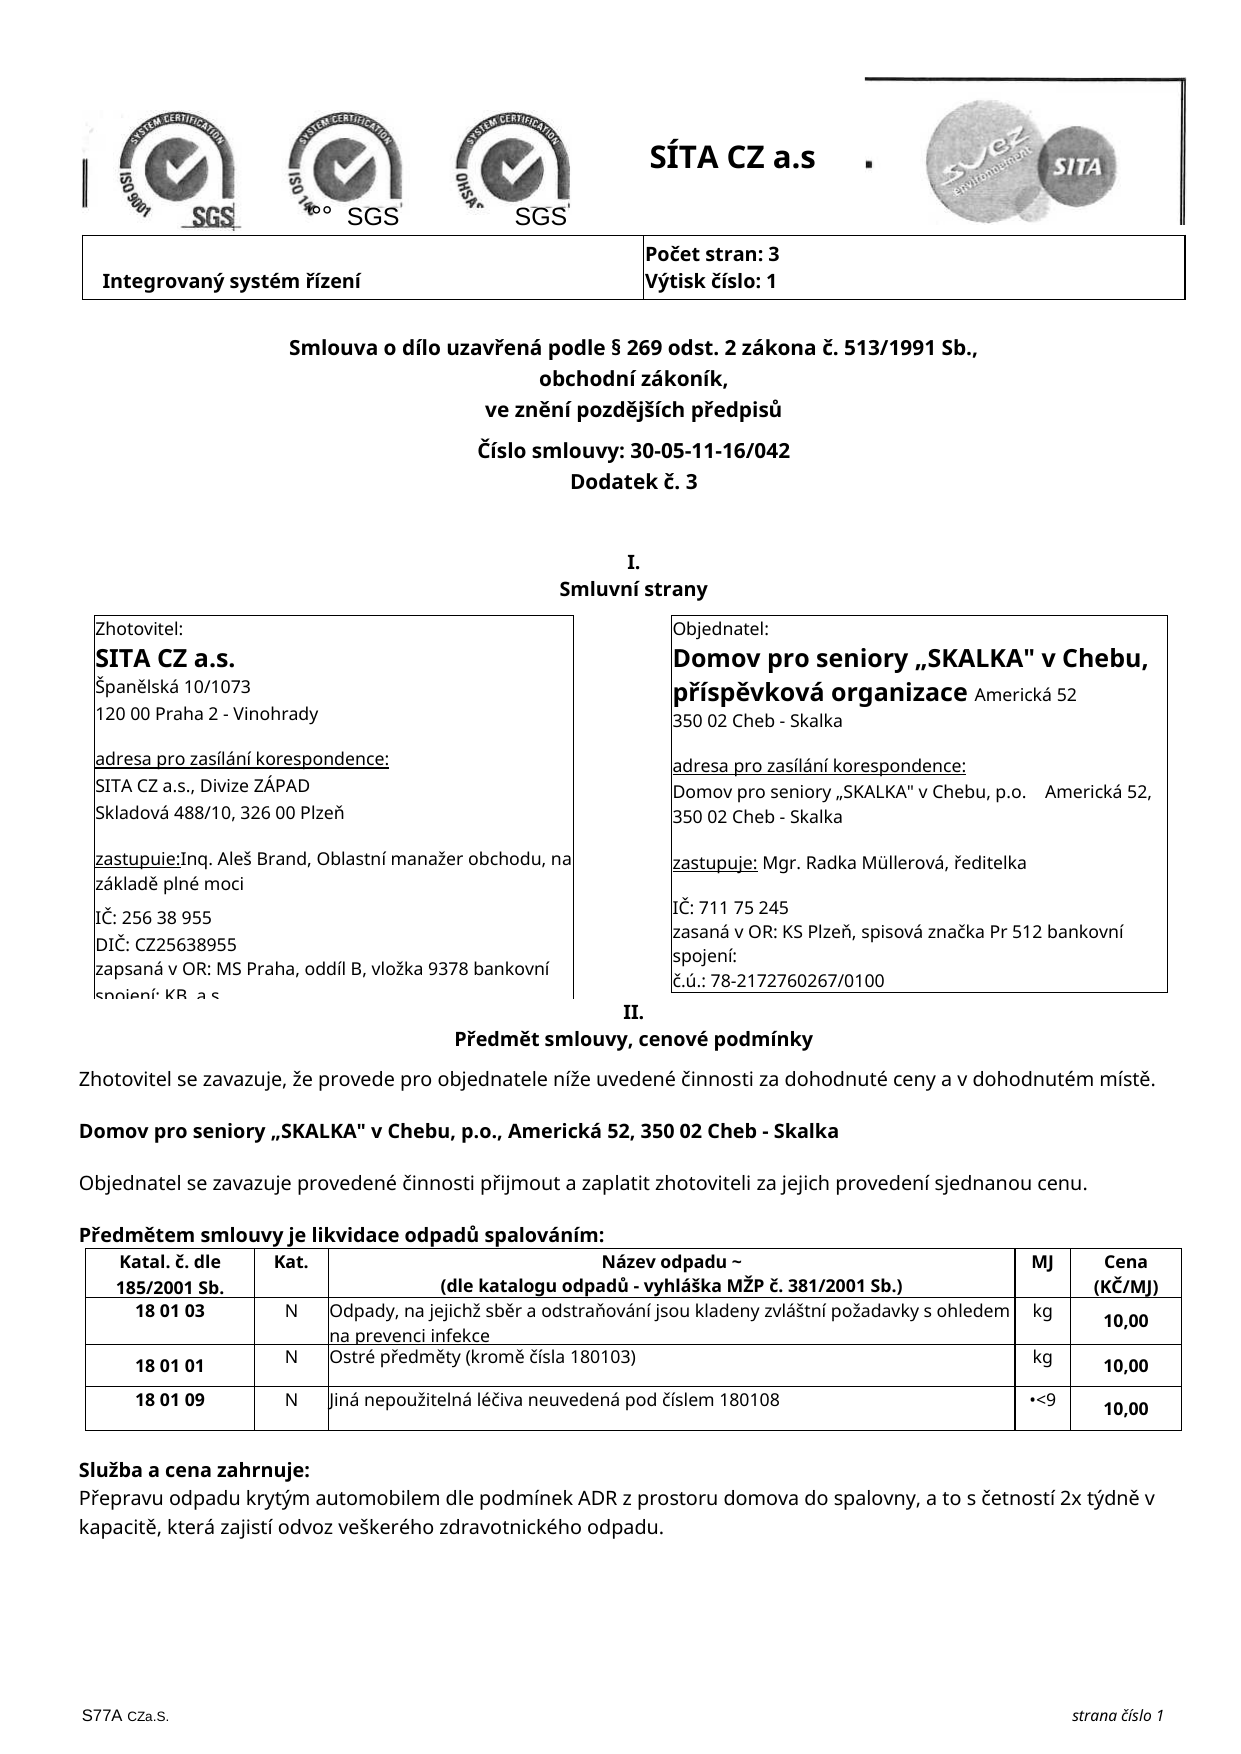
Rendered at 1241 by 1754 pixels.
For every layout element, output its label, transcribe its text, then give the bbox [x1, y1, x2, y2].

table_cell 10,00 [1071, 1298, 1181, 1344]
text Zhotovitel se zavazuje, že provede pro objednatele níže uvedené činnosti za dohodnuté ceny a v dohodnutém místě. [79, 1065, 1189, 1092]
text Objednatel se zavazuje provedené činnosti přijmout a zaplatit zhotoviteli za jejich provedení sjednanou cenu. [79, 1169, 1189, 1196]
text Smlouva o dílo uzavřená podle § 269 odst. 2 zákona č. 513/1991 Sb., obchodní zákoník, ve znění pozdějších předpisů [79, 333, 1189, 424]
table_header Cena (KČ/MJ) [1071, 1249, 1181, 1297]
table_header Počet stran: 3 [644, 236, 1184, 267]
text I. [79, 548, 1189, 575]
text Smluvní strany [79, 575, 1189, 602]
picture [864, 77, 1188, 225]
table_cell kg [1016, 1345, 1070, 1386]
text SÍTA CZ a.s [649, 134, 867, 177]
table_cell Odpady, na jejichž sběr a odstraňování jsou kladeny zvláštní požadavky s ohledem na prevenci infekce [329, 1298, 1014, 1344]
text Služba a cena zahrnuje: [79, 1456, 1189, 1483]
text Dodatek č. 3 [79, 467, 1189, 496]
table_cell 10,00 [1071, 1387, 1181, 1430]
text II. Předmět smlouvy, cenové podmínky [79, 999, 1189, 1053]
text Předmětem smlouvy je likvidace odpadů spalováním: [79, 1221, 1189, 1248]
table_header [83, 236, 643, 267]
table_cell 10,00 [1071, 1345, 1181, 1386]
table_cell N [255, 1298, 328, 1344]
text Přepravu odpadu krytým automobilem dle podmínek ADR z prostoru domova do spalovny, a to s četností 2x týdně v kapacitě, která zajistí odvoz veškerého zdravotnického odpadu. [79, 1485, 1189, 1540]
table_header Katal. č. dle 185/2001 Sb. [86, 1249, 254, 1297]
table_cell N [255, 1345, 328, 1386]
table_cell kg [1016, 1298, 1070, 1344]
table_cell 18 01 03 [86, 1298, 254, 1344]
table_header Kat. [255, 1249, 328, 1297]
text '°° SGS SGS [305, 199, 581, 231]
table_cell N [255, 1387, 328, 1430]
table_cell Jiná nepoužitelná léčiva neuvedená pod číslem 180108 [329, 1387, 1014, 1430]
table_header Název odpadu ~ (dle katalogu odpadů - vyhláška MŽP č. 381/2001 Sb.) [329, 1249, 1014, 1297]
table_cell Výtisk číslo: 1 [644, 268, 1184, 299]
picture [81, 110, 572, 233]
table_cell Integrovaný systém řízení [83, 268, 643, 299]
table_header MJ [1016, 1249, 1070, 1297]
table_cell Ostré předměty (kromě čísla 180103) [329, 1345, 1014, 1386]
table_cell 18 01 01 [86, 1345, 254, 1386]
text Domov pro seniory „SKALKA" v Chebu, p.o., Americká 52, 350 02 Cheb - Skalka [79, 1117, 1189, 1144]
table_cell 18 01 09 [86, 1387, 254, 1430]
text Číslo smlouvy: 30-05-11-16/042 [79, 437, 1189, 465]
table_cell •<9 [1016, 1387, 1070, 1430]
